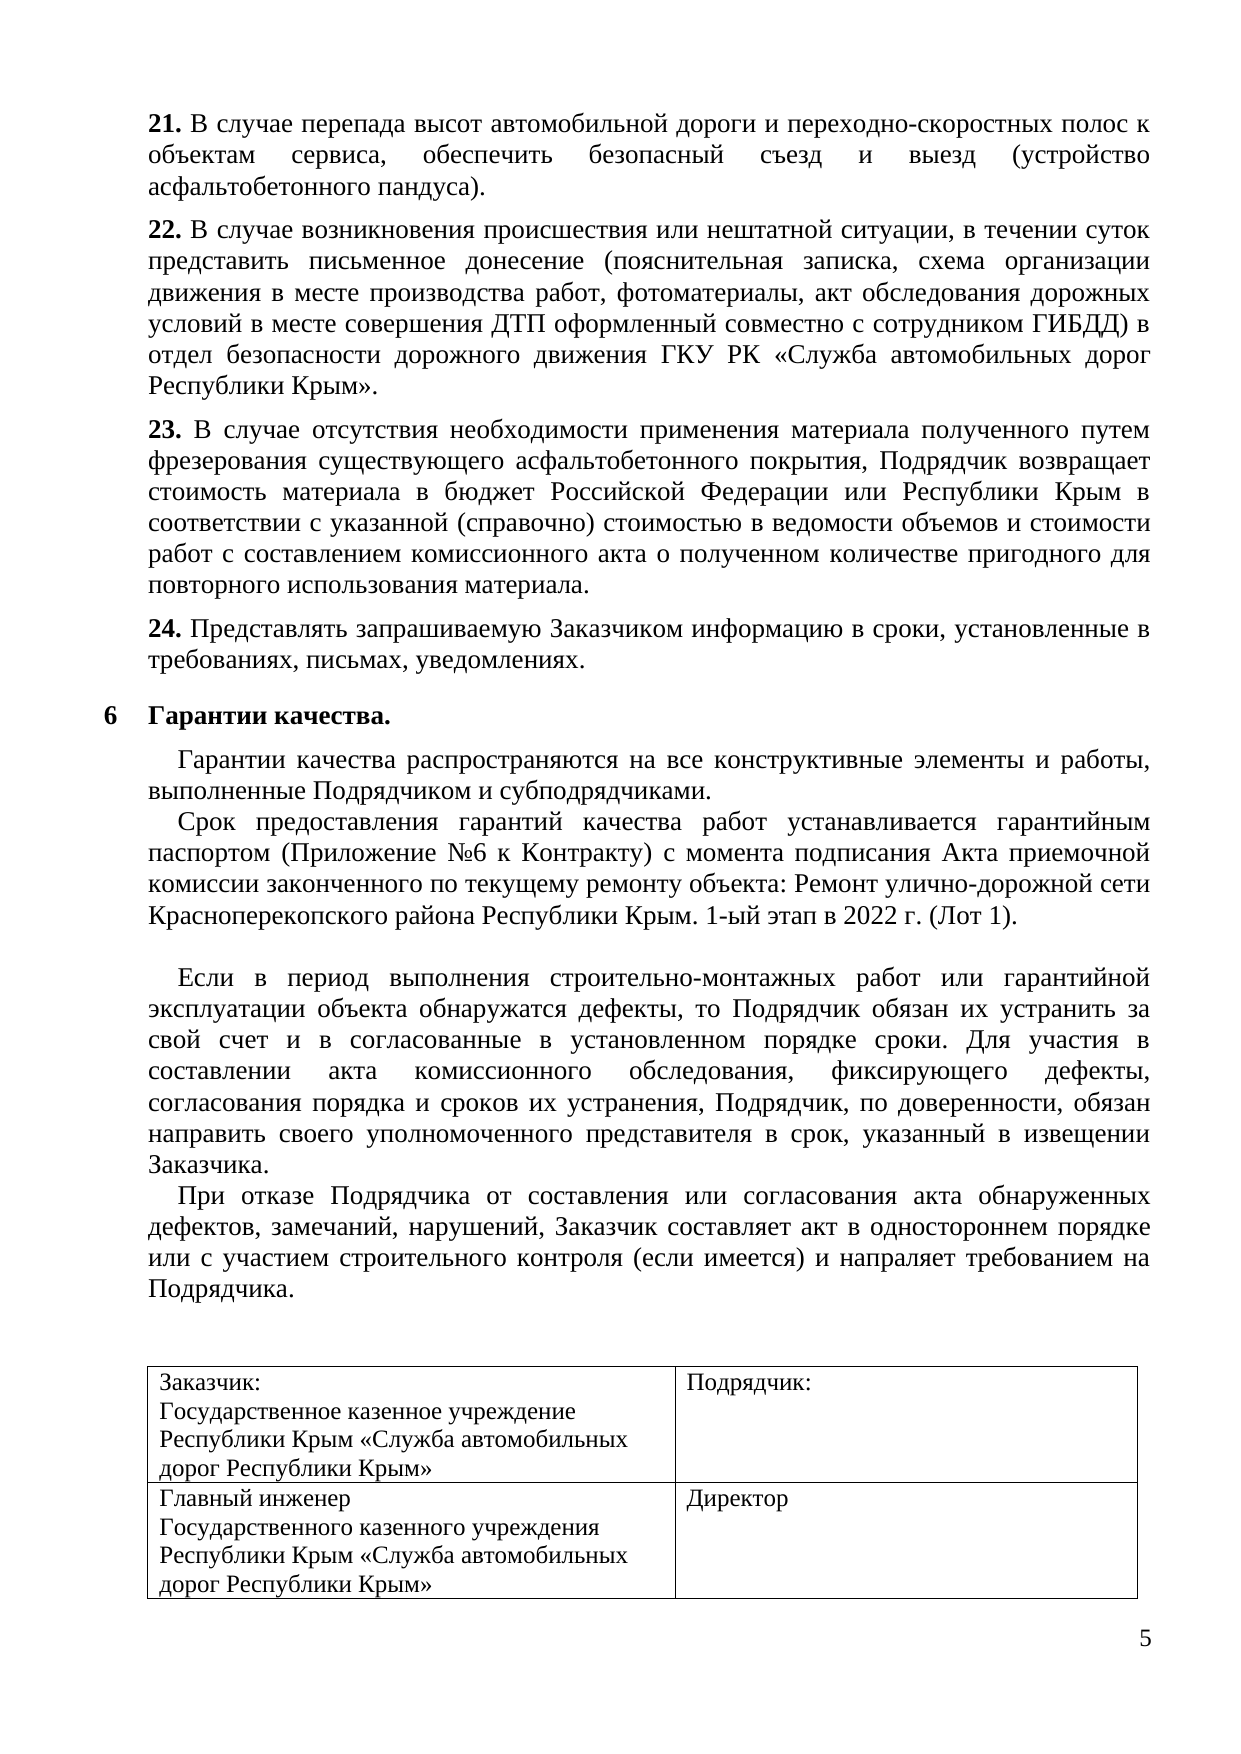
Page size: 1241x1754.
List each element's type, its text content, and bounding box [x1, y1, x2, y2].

text Если в период выполнения строительно-монтажных работ или гарантийной эксплуатации объекта обнаружатся дефекты, то Подрядчик обязан их устранить за свой счет и в согласованные в установленном порядке сроки. Для участия в составлении акта комиссионного обследования, фиксирующего дефекты, согласования порядка и сроков их устранения, Подрядчик, по доверенности, обязан направить своего уполномоченного представителя в срок, указанный в извещении Заказчика. [148, 961, 1152, 1179]
text 23. В случае отсутствия необходимости применения материала полученного путем фрезерования существующего асфальтобетонного покрытия, Подрядчик возвращает стоимость материала в бюджет Российской Федерации или Республики Крым в соответствии с указанной (справочно) стоимостью в ведомости объемов и стоимости работ с составлением комиссионного акта о полученном количестве пригодного для повторного использования материала. [148, 413, 1152, 599]
text 24. Представлять запрашиваемую Заказчиком информацию в сроки, установленные в требованиях, письмах, уведомлениях. [148, 612, 1152, 674]
table_header Подрядчик: [676, 1367, 1137, 1482]
list Гарантии качества. [103, 699, 1152, 731]
table_header Заказчик: Государственное казенное учреждение Республики Крым «Служба автомобильных дорог Республики Крым» [148, 1367, 675, 1482]
text 21. В случае перепада высот автомобильной дороги и переходно-скоростных полос к объектам сервиса, обеспечить безопасный съезд и выезд (устройство асфальтобетонного пандуса). [148, 107, 1152, 201]
text Гарантии качества распространяются на все конструктивные элементы и работы, выполненные Подрядчиком и субподрядчиками. [148, 743, 1152, 805]
text Срок предоставления гарантий качества работ устанавливается гарантийным паспортом (Приложение №6 к Контракту) с момента подписания Акта приемочной комиссии законченного по текущему ремонту объекта: Ремонт улично-дорожной сети Красноперекопского района Республики Крым. 1-ый этап в 2022 г. (Лот 1). [148, 805, 1152, 930]
text 22. В случае возникновения происшествия или нештатной ситуации, в течении суток представить письменное донесение (пояснительная записка, схема организации движения в месте производства работ, фотоматериалы, акт обследования дорожных условий в месте совершения ДТП оформленный совместно с сотрудником ГИБДД) в отдел безопасности дорожного движения ГКУ РК «Служба автомобильных дорог Республики Крым». [148, 213, 1152, 400]
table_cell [676, 1483, 1137, 1598]
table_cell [148, 1483, 675, 1598]
text При отказе Подрядчика от составления или согласования акта обнаруженных дефектов, замечаний, нарушений, Заказчик составляет акт в одностороннем порядке или с участием строительного контроля (если имеется) и напраляет требованием на Подрядчика. [148, 1179, 1152, 1304]
